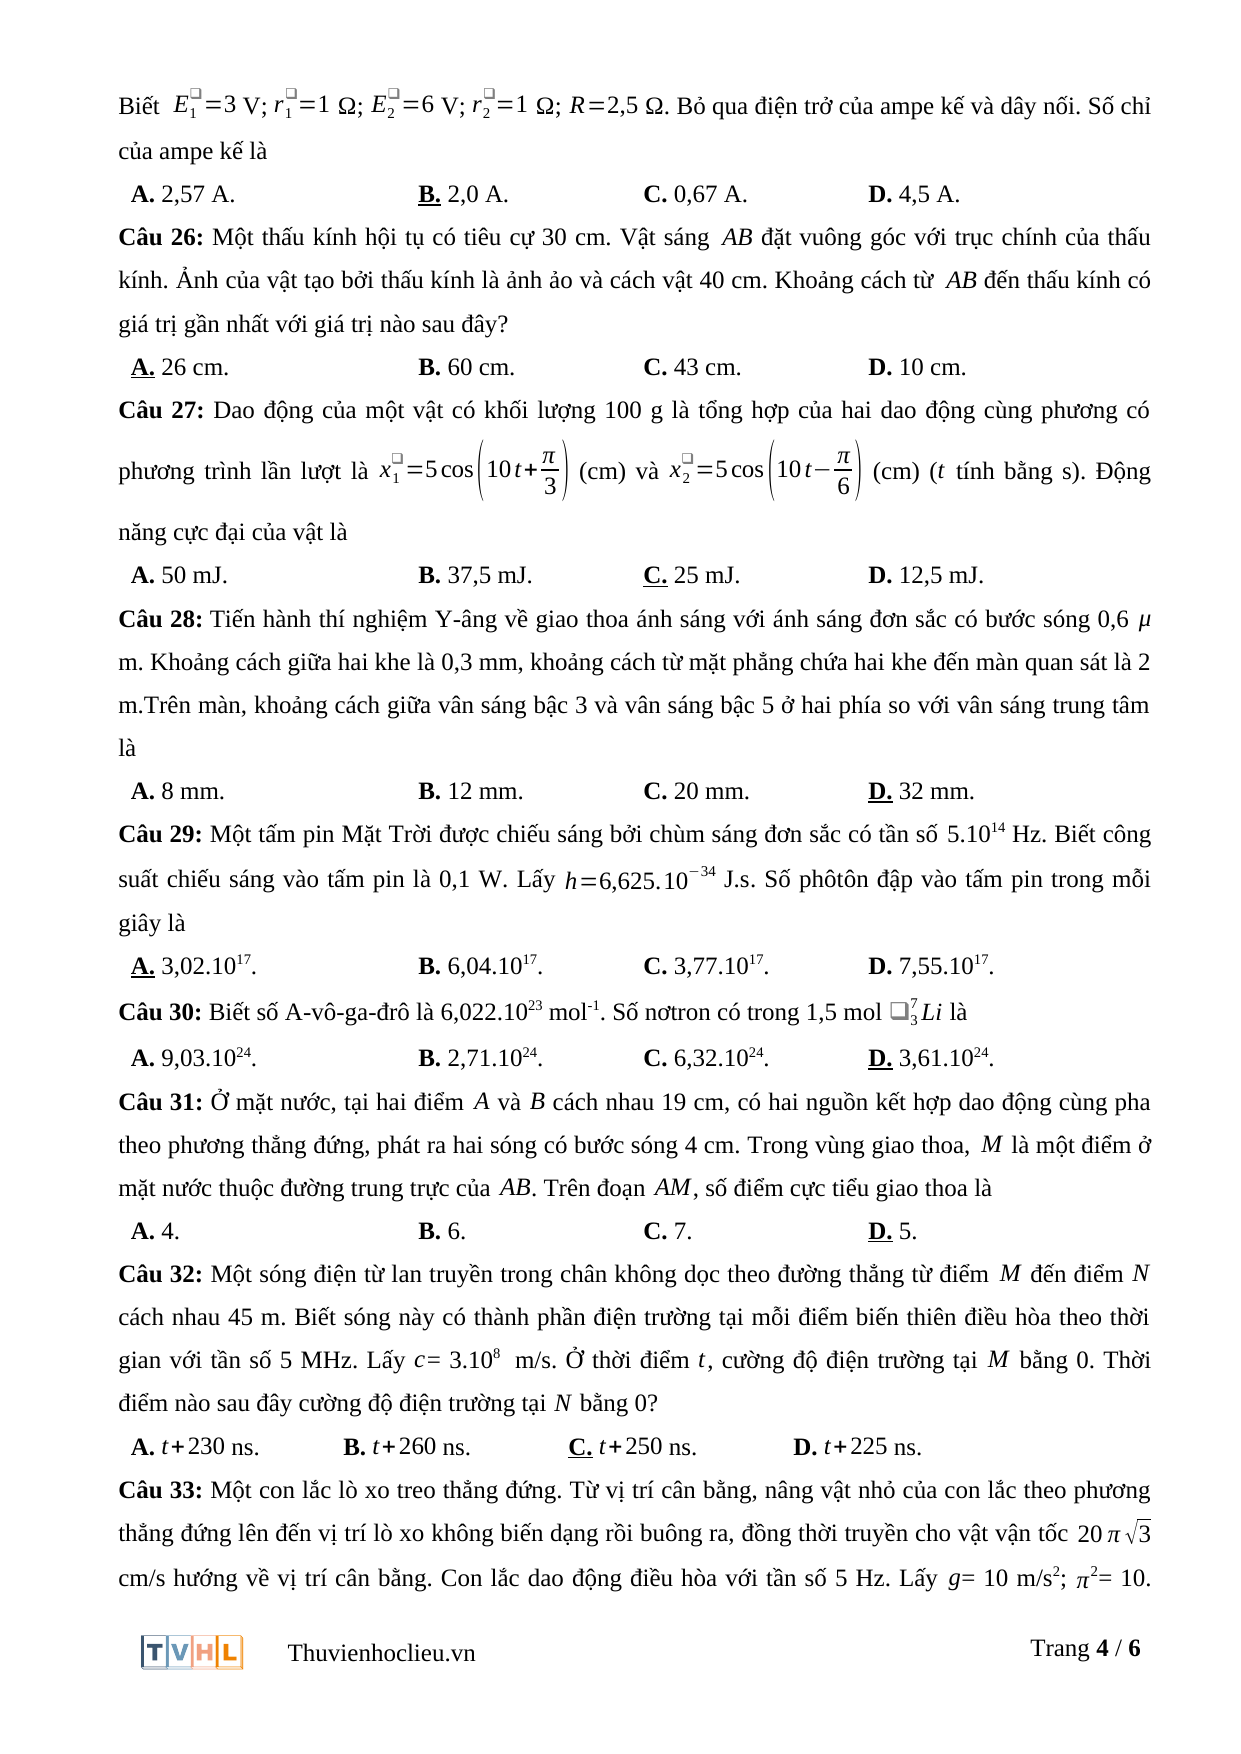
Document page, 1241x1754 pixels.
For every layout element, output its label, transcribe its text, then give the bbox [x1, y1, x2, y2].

text A. 4. B. 6. C. 7. D. 5. [118, 1216, 1152, 1245]
text Câu 31: Ở mặt nước, tại hai điểm và cách nhau 19 cm, có hai nguồn kết hợp dao động cùng pha theo phương thẳng đứng, phát ra hai sóng có bước sóng 4 cm. Trong vùng giao thoa, là một điểm ở mặt nước thuộc đường trung trực của . Trên đoạn , số điểm cực tiểu giao thoa là [118, 1087, 1152, 1202]
text A. 2,57 A. B. 2,0 A. C. 0,67 A. D. 4,5 A. [118, 179, 1152, 208]
text Biết V; Ω; V; Ω; Ω. Bỏ qua điện trở của ampe kế và dây nối. Số chỉ của ampe kế là [118, 89, 1152, 165]
text A. 26 cm. B. 60 cm. C. 43 cm. D. 10 cm. [118, 352, 1152, 381]
text A. 50 mJ. B. 37,5 mJ. C. 25 mJ. D. 12,5 mJ. [118, 561, 1152, 589]
text A. 8 mm. B. 12 mm. C. 20 mm. D. 32 mm. [118, 776, 1152, 805]
text A. 9,03.1024. B. 2,71.1024. C. 6,32.1024. D. 3,61.1024. [118, 1043, 1152, 1072]
text Câu 27: Dao động của một vật có khối lượng 100 g là tổng hợp của hai dao động cùng phương có phương trình lần lượt là (cm) và (cm) ( tính bằng s). Động năng cực đại của vật là [118, 395, 1152, 546]
text Câu 32: Một sóng điện từ lan truyền trong chân không dọc theo đường thẳng từ điểm đến điểm cách nhau 45 m. Biết sóng này có thành phần điện trường tại mỗi điểm biến thiên điều hòa theo thời gian với tần số 5 MHz. Lấy = 3.108 m/s. Ở thời điểm , cường độ điện trường tại bằng 0. Thời điểm nào sau đây cường độ điện trường tại bằng 0? [118, 1259, 1152, 1417]
picture [140, 1633, 244, 1671]
text A. ns. B. ns. C. ns. D. ns. [118, 1432, 1152, 1460]
text A. 3,02.1017. B. 6,04.1017. C. 3,77.1017. D. 7,55.1017. [118, 951, 1152, 980]
text Câu 26: Một thấu kính hội tụ có tiêu cự 30 cm. Vật sáng đặt vuông góc với trục chính của thấu kính. Ảnh của vật tạo bởi thấu kính là ảnh ảo và cách vật 40 cm. Khoảng cách từ đến thấu kính có giá trị gần nhất với giá trị nào sau đây? [118, 222, 1152, 337]
text Câu 28: Tiến hành thí nghiệm Y-âng về giao thoa ánh sáng với ánh sáng đơn sắc có bước sóng 0,6 m. Khoảng cách giữa hai khe là 0,3 mm, khoảng cách từ mặt phẳng chứa hai khe đến màn quan sát là 2 m.Trên màn, khoảng cách giữa vân sáng bậc 3 và vân sáng bậc 5 ở hai phía so với vân sáng trung tâm là [118, 604, 1152, 762]
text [118, 1475, 1152, 1593]
text Câu 29: Một tấm pin Mặt Trời được chiếu sáng bởi chùm sáng đơn sắc có tần số 5.1014 Hz. Biết công suất chiếu sáng vào tấm pin là 0,1 W. Lấy J.s. Số phôtôn đập vào tấm pin trong mỗi giây là [118, 819, 1152, 937]
text Câu 30: Biết số A-vô-ga-đrô là 6,022.1023 mol-1. Số nơtron có trong 1,5 mol là [118, 994, 1152, 1029]
